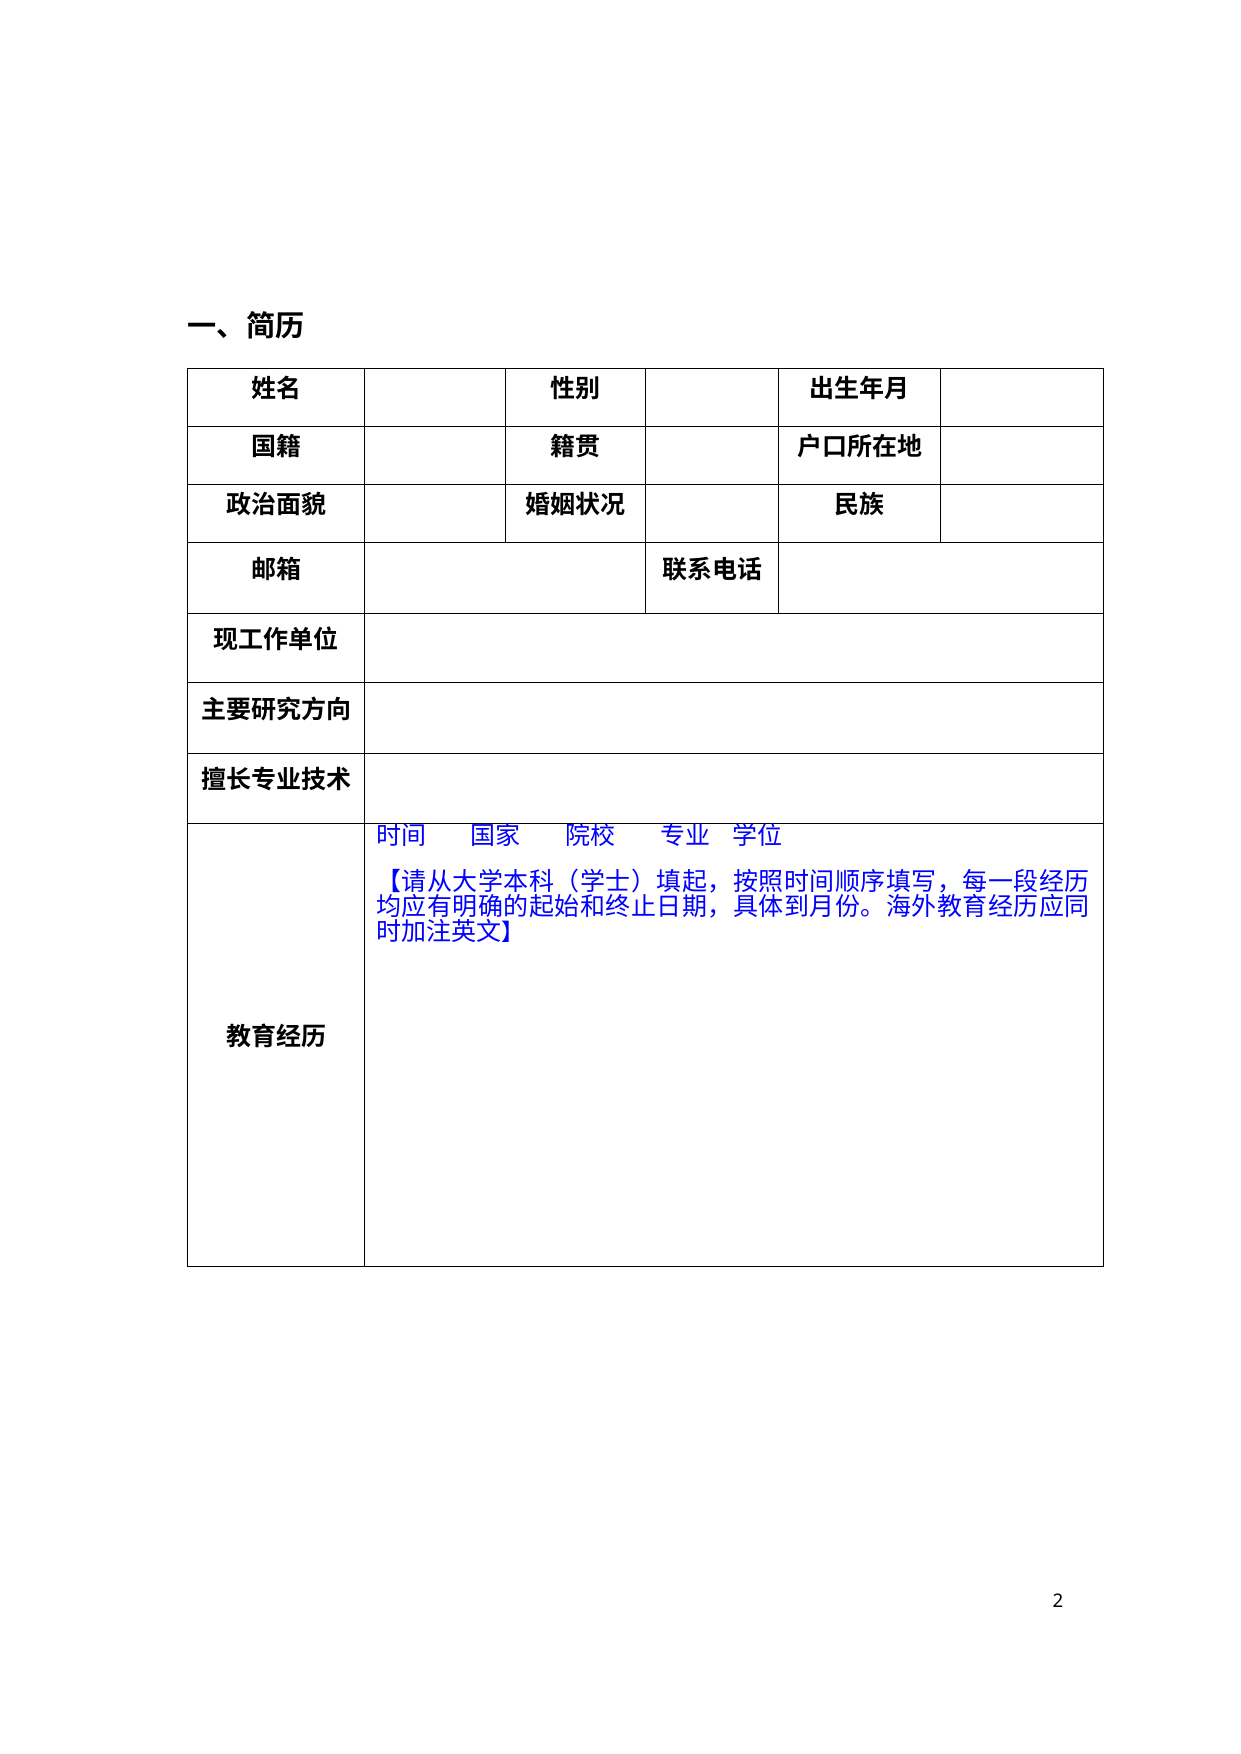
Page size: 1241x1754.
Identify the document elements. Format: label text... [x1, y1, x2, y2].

table_cell 主要研究方向 [188, 683, 364, 752]
table_cell [365, 427, 505, 484]
table_header 出生年月 [779, 369, 940, 426]
table_cell 联系电话 [646, 543, 778, 613]
table_cell [365, 485, 505, 542]
table_cell [365, 614, 1103, 682]
table_cell 民族 [779, 485, 940, 542]
table_header [941, 369, 1103, 426]
table_cell 婚姻状况 [506, 485, 645, 542]
text 一、简历 [187, 295, 1063, 347]
table_cell [365, 543, 645, 613]
table_cell 邮箱 [188, 543, 364, 613]
table_cell [365, 754, 1103, 823]
table_cell [365, 683, 1103, 752]
table_cell 现工作单位 [188, 614, 364, 682]
table_header 姓名 [188, 369, 364, 426]
table_cell [941, 427, 1103, 484]
table_cell 教育经历 [188, 824, 364, 1266]
table_cell 户口所在地 [779, 427, 940, 484]
table_cell [646, 427, 778, 484]
table_cell [646, 485, 778, 542]
table_cell 籍贯 [506, 427, 645, 484]
table_cell 时间 国家 院校 专业 学位 【请从大学本科（学士）填起，按照时间顺序填写，每一段经历均应有明确的起始和终止日期，具体到月份。海外教育经历应同时加注英文】 [365, 824, 1103, 1266]
table_cell [779, 543, 1103, 613]
table_cell [941, 485, 1103, 542]
table_cell 政治面貌 [188, 485, 364, 542]
table_header [646, 369, 778, 426]
table_cell 国籍 [188, 427, 364, 484]
table_cell 擅长专业技术 [188, 754, 364, 823]
table_header 性别 [506, 369, 645, 426]
table_header [365, 369, 505, 426]
